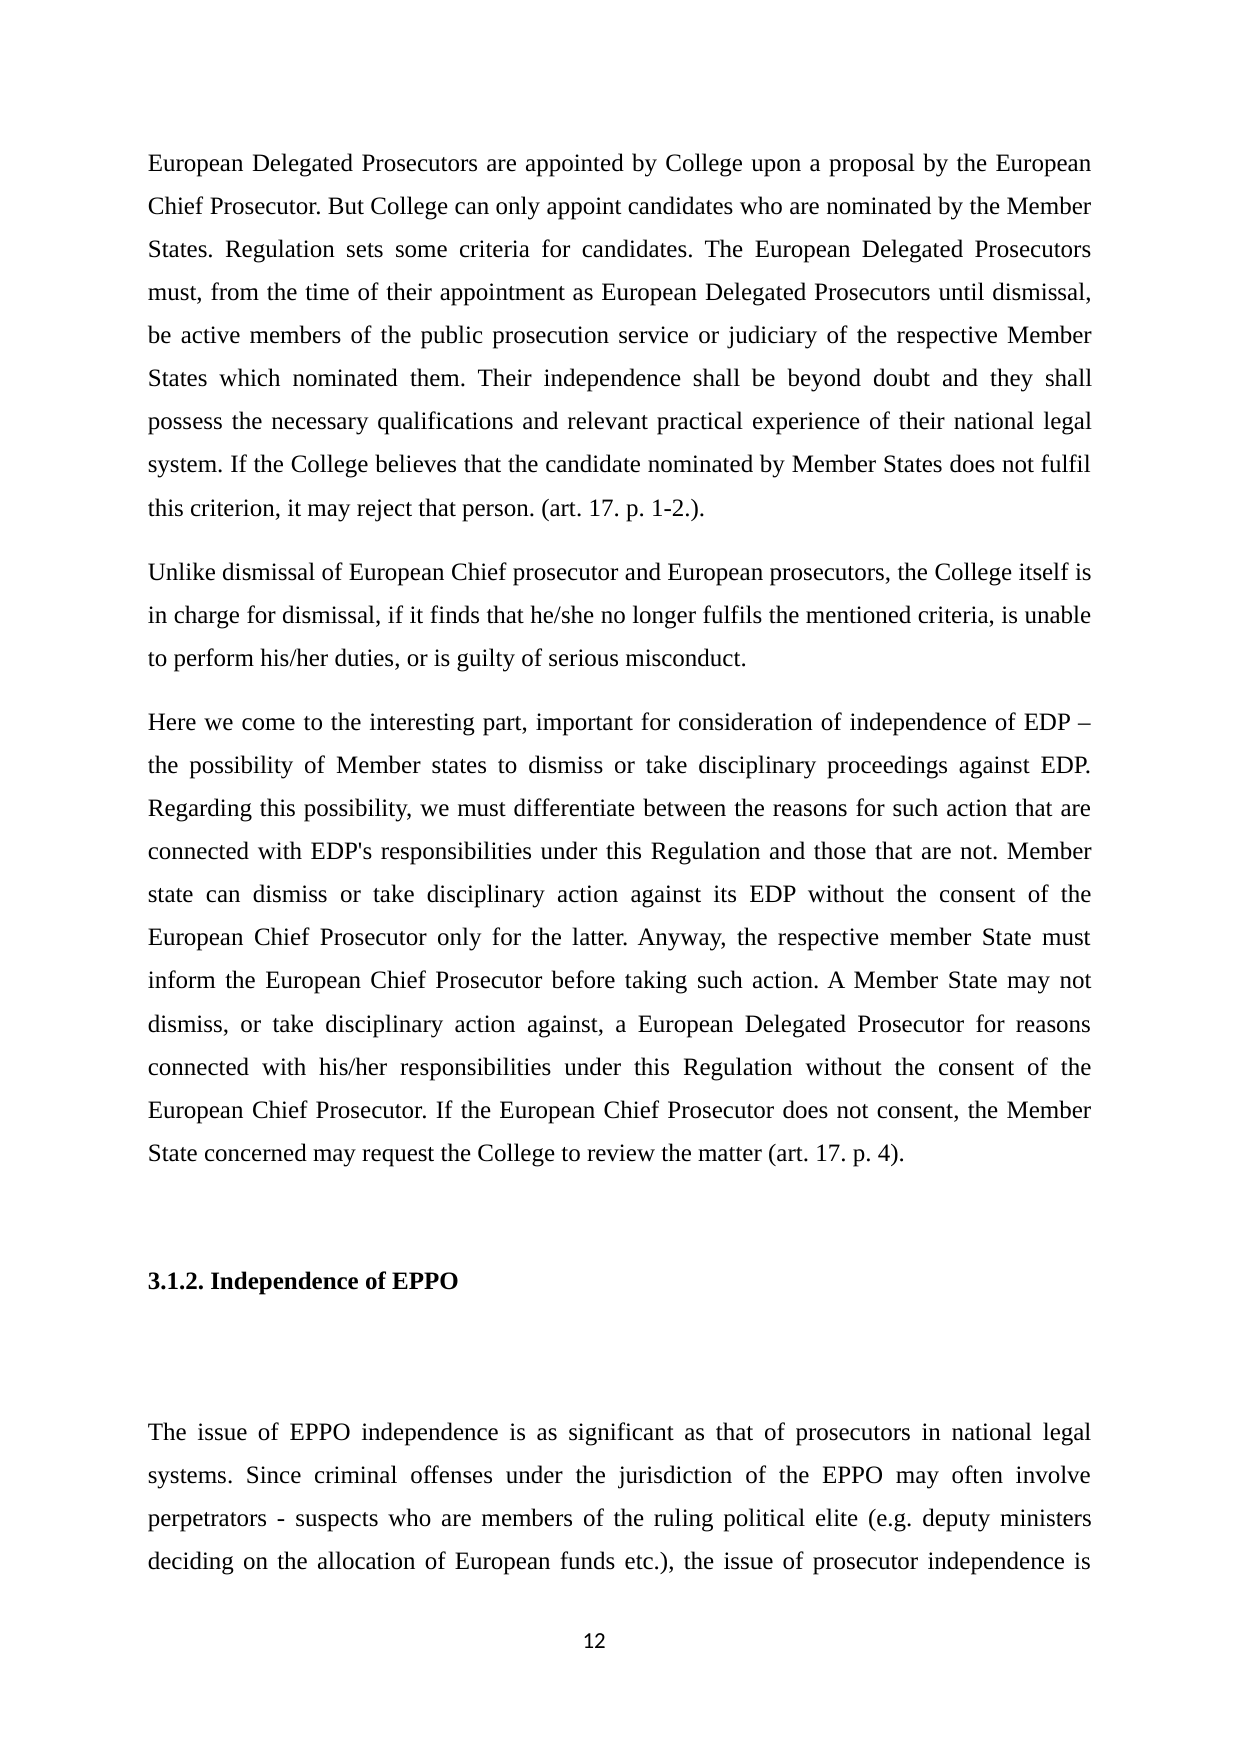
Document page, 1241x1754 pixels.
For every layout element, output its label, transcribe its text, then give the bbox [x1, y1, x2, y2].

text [148, 1417, 1093, 1575]
text European Delegated Prosecutors are appointed by College upon a proposal by the European Chief Prosecutor. But College can only appoint candidates who are nominated by the Member States. Regulation sets some criteria for candidates. The European Delegated Prosecutors must, from the time of their appointment as European Delegated Prosecutors until dismissal, be active members of the public prosecution service or judiciary of the respective Member States which nominated them. Their independence shall be beyond doubt and they shall possess the necessary qualifications and relevant practical experience of their national legal system. If the College believes that the candidate nominated by Member States does not fulfil this criterion, it may reject that person. (art. 17. p. 1-2.). [148, 148, 1093, 521]
text Unlike dismissal of European Chief prosecutor and European prosecutors, the College itself is in charge for dismissal, if it finds that he/she no longer fulfils the mentioned criteria, is unable to perform his/her duties, or is guilty of serious misconduct. [148, 557, 1093, 672]
text Here we come to the interesting part, important for consideration of independence of EDP – the possibility of Member states to dismiss or take disciplinary proceedings against EDP. Regarding this possibility, we must differentiate between the reasons for such action that are connected with EDP's responsibilities under this Regulation and those that are not. Member state can dismiss or take disciplinary action against its EDP without the consent of the European Chief Prosecutor only for the latter. Anyway, the respective member State must inform the European Chief Prosecutor before taking such action. A Member State may not dismiss, or take disciplinary action against, a European Delegated Prosecutor for reasons connected with his/her responsibilities under this Regulation without the consent of the European Chief Prosecutor. If the European Chief Prosecutor does not consent, the Member State concerned may request the College to review the matter (art. 17. p. 4). [148, 707, 1093, 1167]
subtitle 3.1.2. Independence of EPPO [148, 1266, 1093, 1295]
